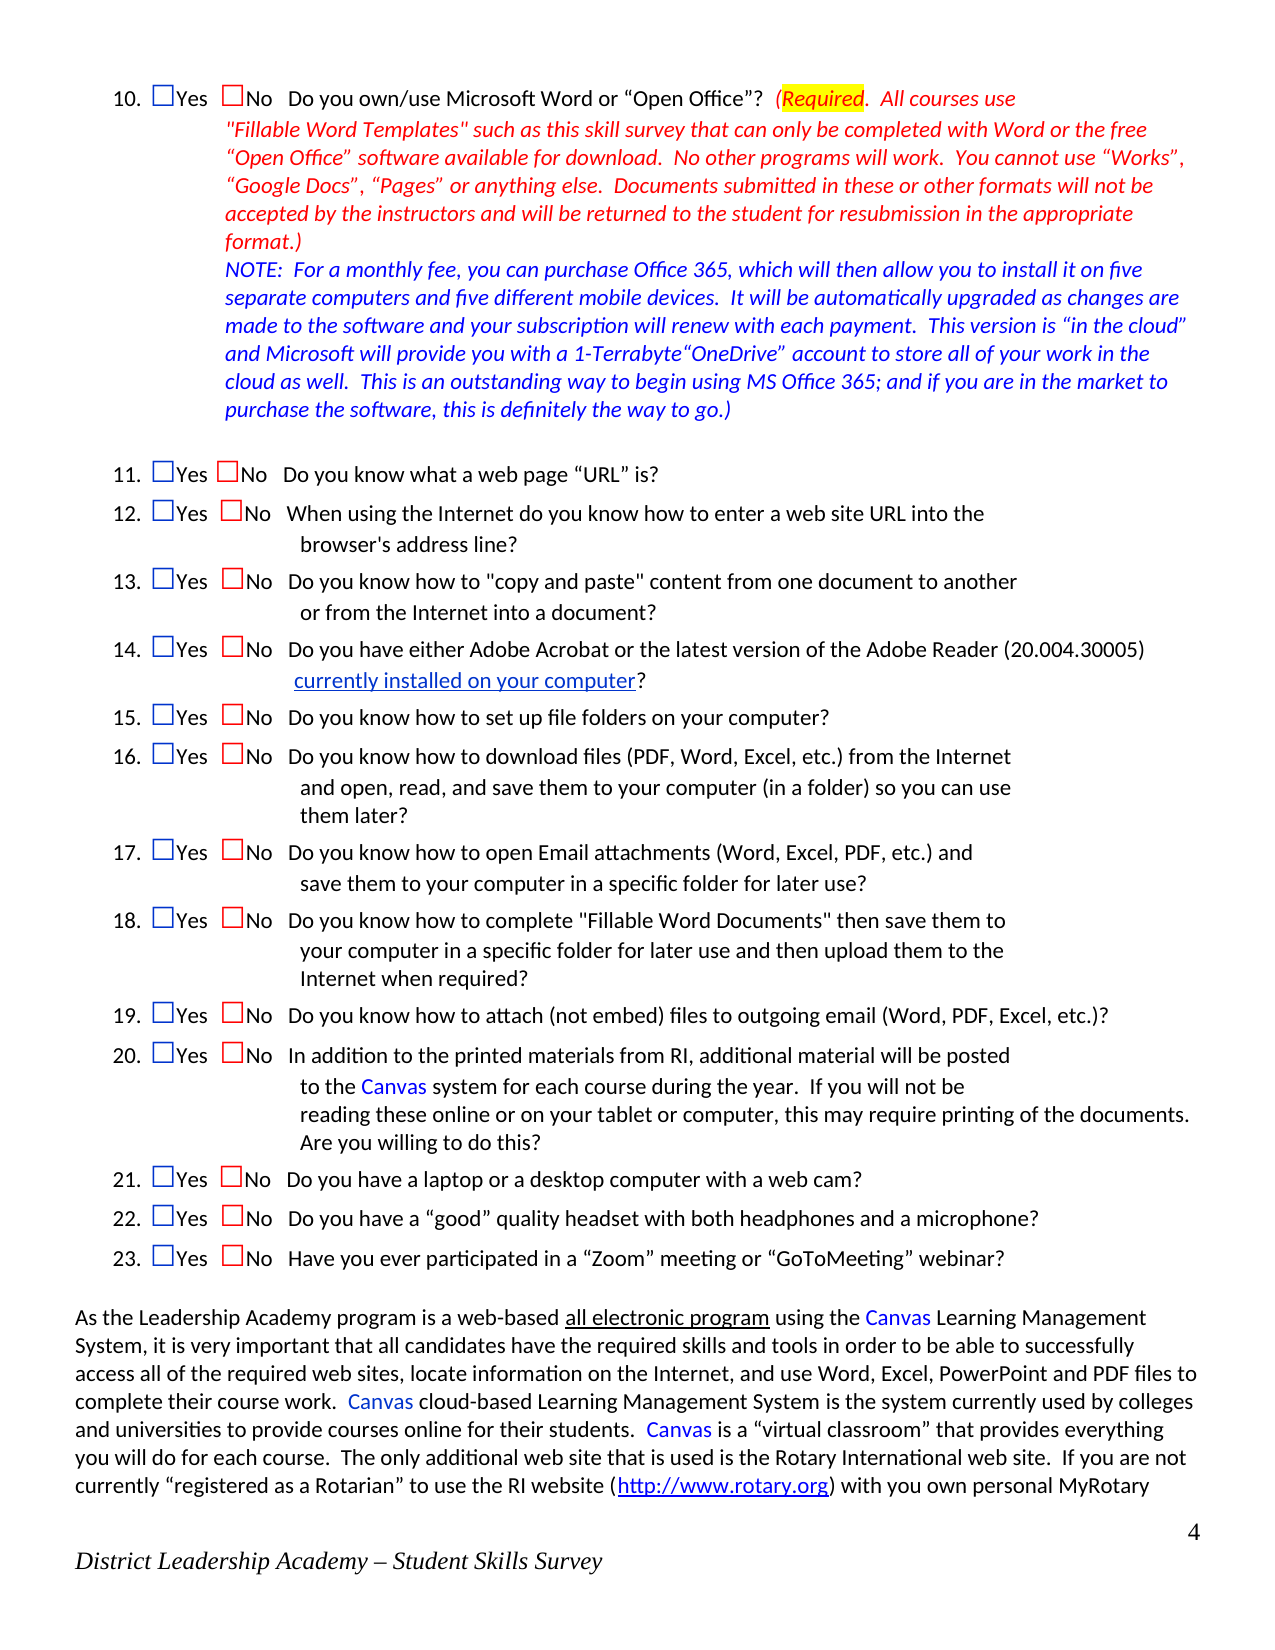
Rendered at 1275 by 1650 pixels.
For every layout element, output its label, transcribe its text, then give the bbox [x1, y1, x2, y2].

list Yes No Do you have a “good” quality headset with both headphones and a microphone? [112, 1196, 1200, 1235]
list Yes No When using the Internet do you know how to enter a web site URL into the browser's address line? [112, 491, 1200, 558]
list Yes No Do you have either Adobe Acrobat or the latest version of the Adobe Reader (20.004.30005) [112, 626, 1200, 666]
list Yes No Do you know how to download files (PDF, Word, Excel, etc.) from the Internet and open, read, and save them to your computer (in a folder) so you can use them later? [112, 733, 1200, 829]
list Yes No In addition to the printed materials from RI, additional material will be posted [112, 1032, 1200, 1072]
list Yes No Do you know how to attach (not embed) files to outgoing email (Word, PDF, Excel, etc.)? [112, 993, 1200, 1032]
list to the Canvas system for each course during the year. If you will not be reading these online or on your tablet or computer, this may require printing of the documents. Are you willing to do this? [300, 1072, 1200, 1156]
list Yes No Do you know how to open Email attachments (Word, Excel, PDF, etc.) and save them to your computer in a specific folder for later use? [112, 829, 1200, 897]
text currently installed on your computer? [112, 666, 1200, 694]
list Yes No Do you have a laptop or a desktop computer with a web cam? [112, 1156, 1200, 1196]
list Yes No Do you know how to complete "Fillable Word Documents" then save them to your computer in a specific folder for later use and then upload them to the Internet when required? [112, 897, 1200, 993]
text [75, 1303, 1200, 1499]
list "Fillable Word Templates" such as this skill survey that can only be completed with Word or the free [225, 115, 1200, 143]
list Yes No Do you know what a web page “URL” is? [112, 451, 1200, 491]
list Yes No Do you own/use Microsoft Word or “Open Office”? (Required. All courses use [112, 75, 1200, 115]
list “Open Office” software available for download. No other programs will work. You cannot use “Works”, “Google Docs”, “Pages” or anything else. Documents submitted in these or other formats will not be accepted by the instructors and will be returned to the student for resubmission in the appropriate format.) [225, 143, 1200, 255]
text NOTE: For a monthly fee, you can purchase Office 365, which will then allow you to install it on five separate computers and five different mobile devices. It will be automatically upgraded as changes are made to the software and your subscription will renew with each payment. This version is “in the cloud” and Microsoft will provide you with a 1-Terrabyte“OneDrive” account to store all of your work in the cloud as well. This is an outstanding way to begin using MS Office 365; and if you are in the market to purchase the software, this is definitely the way to go.) [225, 255, 1200, 423]
list Yes No Have you ever participated in a “Zoom” meeting or “GoToMeeting” webinar? [112, 1235, 1200, 1275]
list Yes No Do you know how to set up file folders on your computer? [112, 694, 1200, 733]
list Yes No Do you know how to "copy and paste" content from one document to another or from the Internet into a document? [112, 558, 1200, 626]
